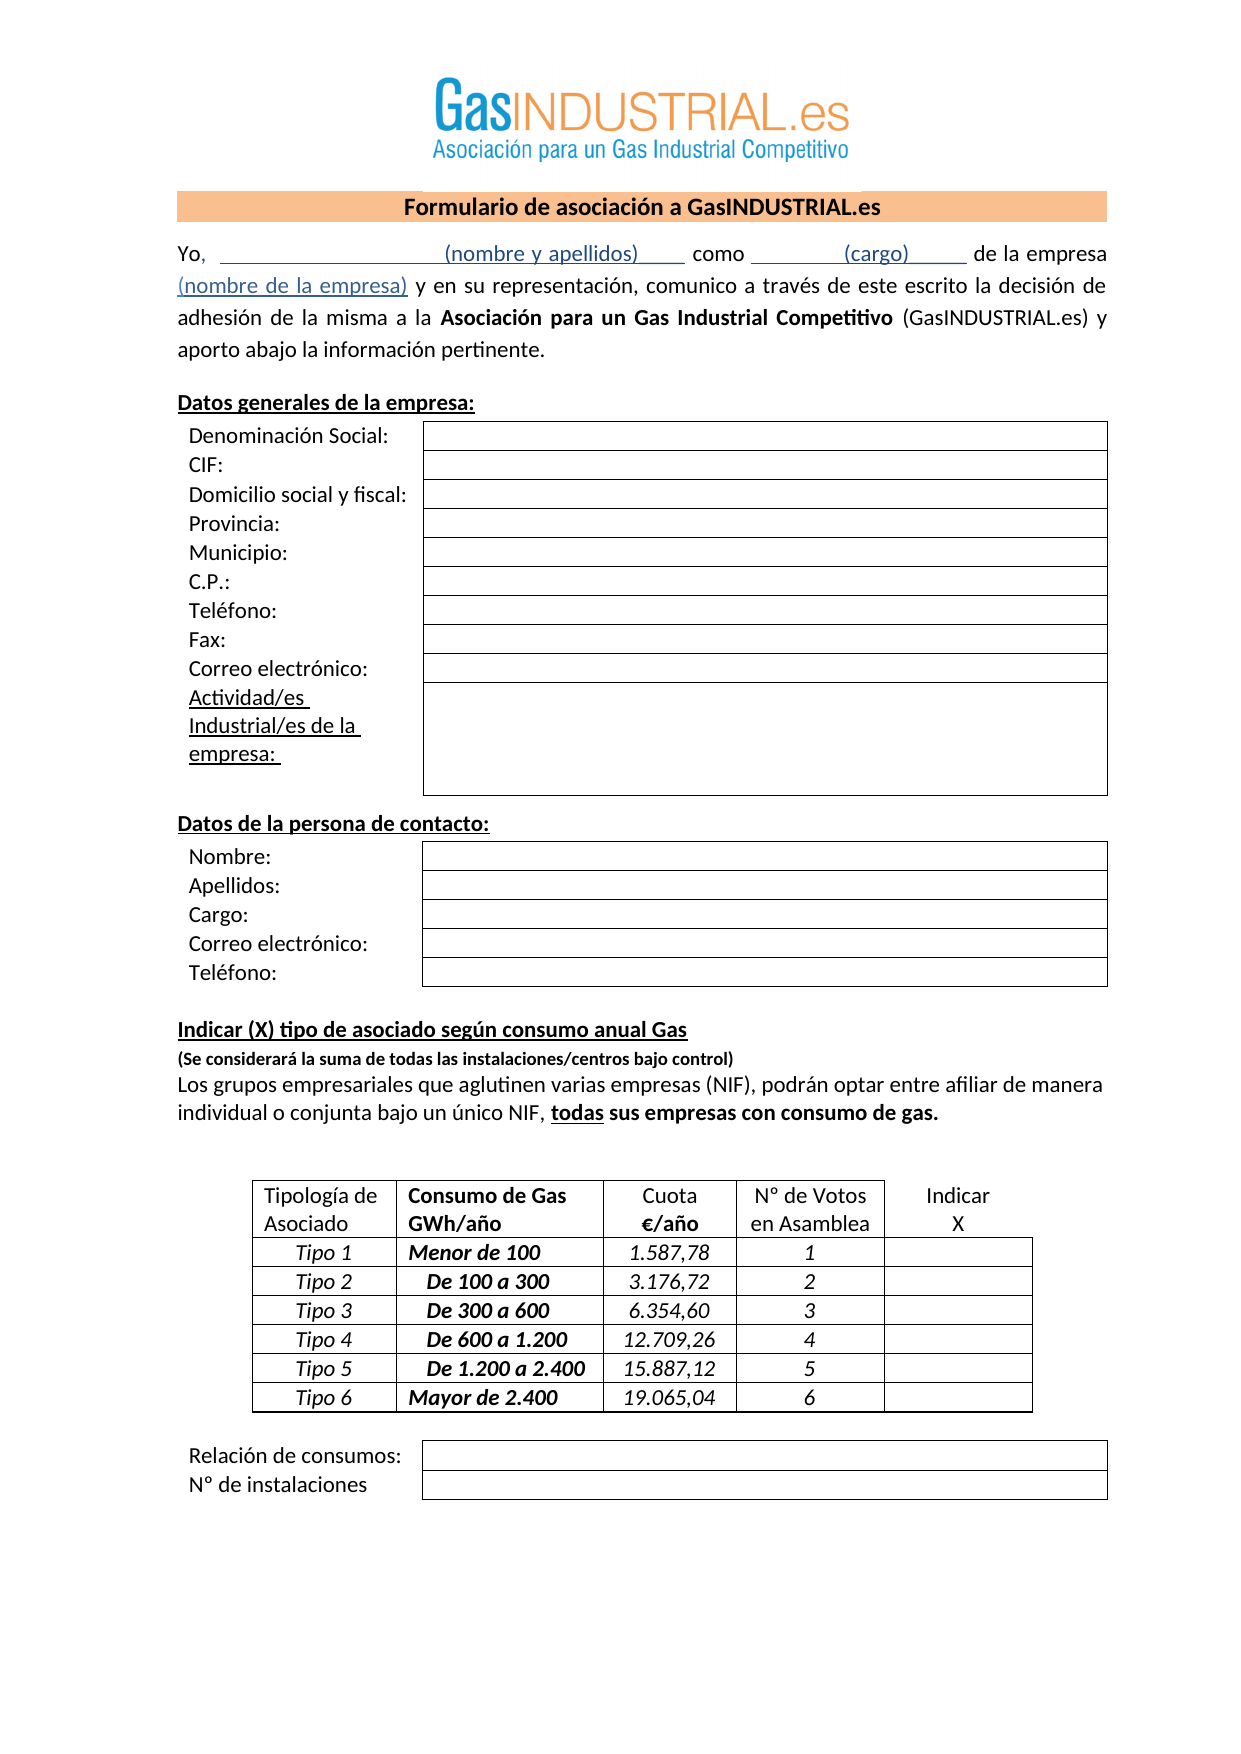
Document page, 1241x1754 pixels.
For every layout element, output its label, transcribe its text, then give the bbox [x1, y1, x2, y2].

table_cell Fax: [177, 624, 423, 653]
table_cell Correo electrónico: [177, 653, 423, 682]
table_cell 15.887,12 [604, 1354, 736, 1382]
table_cell [885, 1267, 1032, 1295]
table_cell [424, 654, 1107, 682]
table_cell 2 [737, 1267, 884, 1295]
table_cell [424, 451, 1107, 479]
table_cell Municipio: [177, 537, 423, 566]
table_header Denominación Social: [177, 421, 423, 449]
table_cell [424, 480, 1107, 508]
table_cell 3.176,72 [604, 1267, 736, 1295]
table_cell 19.065,04 [604, 1383, 736, 1411]
table_header [423, 1441, 1107, 1469]
table_cell [885, 1296, 1032, 1324]
table_cell Actividad/es Industrial/es de la empresa: [177, 682, 423, 795]
table_header Relación de consumos: [177, 1440, 422, 1469]
table_cell CIF: [177, 450, 423, 479]
text Yo, (nombre y apellidos)____ como (cargo)_____ de la empresa (nombre de la empresa) y en su representación, comunico a través de este escrito la decisión de adhesión de la misma a la Asociación para un Gas Industrial Competitivo (GasINDUSTRIAL.es) y aporto abajo la información pertinente. [177, 239, 1107, 363]
table_cell [423, 900, 1107, 928]
text Datos de la persona de contacto: [177, 809, 1107, 837]
table_cell Tipo 1 [253, 1238, 396, 1266]
table_cell 1.587,78 [604, 1238, 736, 1266]
table_cell [885, 1325, 1032, 1353]
table_cell 6.354,60 [604, 1296, 736, 1324]
table_cell [424, 596, 1107, 624]
picture [423, 59, 862, 192]
table_cell 5 [737, 1354, 884, 1382]
table_cell C.P.: [177, 566, 423, 595]
table_cell Tipo 5 [253, 1354, 396, 1382]
table_cell [423, 1471, 1107, 1498]
table_cell Tipo 6 [253, 1383, 396, 1411]
table_cell 6 [737, 1383, 884, 1411]
table_cell [424, 509, 1107, 537]
table_cell Mayor de 2.400 [397, 1383, 603, 1411]
table_header Indicar X [885, 1180, 1032, 1237]
table_cell Tipo 2 [253, 1267, 396, 1295]
table_cell [424, 625, 1107, 653]
text Formulario de asociación a GasINDUSTRIAL.es [177, 191, 1107, 222]
text Datos generales de la empresa: [177, 388, 1107, 416]
table_cell Teléfono: [177, 957, 422, 986]
table_header Cuota €/año [604, 1181, 736, 1237]
table_header [423, 842, 1107, 870]
table_cell Tipo 3 [253, 1296, 396, 1324]
table_header Nombre: [177, 841, 422, 870]
table_cell De 600 a 1.200 [397, 1325, 603, 1353]
table_cell [423, 871, 1107, 899]
table_cell [885, 1383, 1032, 1411]
table_cell 1 [737, 1238, 884, 1266]
table_cell Tipo 4 [253, 1325, 396, 1353]
table_cell 3 [737, 1296, 884, 1324]
table_cell [424, 683, 1107, 795]
table_cell Cargo: [177, 899, 422, 928]
table_header Consumo de Gas GWh/año [397, 1181, 603, 1237]
table_cell 4 [737, 1325, 884, 1353]
text (Se considerará la suma de todas las instalaciones/centros bajo control) [177, 1047, 1107, 1070]
table_cell [424, 538, 1107, 566]
table_cell Teléfono: [177, 595, 423, 624]
table_cell Domicilio social y fiscal: [177, 479, 423, 508]
table_header Tipología de Asociado [253, 1181, 396, 1237]
text Indicar (X) tipo de asociado según consumo anual Gas [177, 1015, 1107, 1043]
table_cell De 100 a 300 [397, 1267, 603, 1295]
table_cell Menor de 100 [397, 1238, 603, 1266]
table_header Nº de Votos en Asamblea [737, 1181, 884, 1237]
table_cell [424, 567, 1107, 595]
table_cell [423, 958, 1107, 986]
table_cell Provincia: [177, 508, 423, 537]
table_cell De 1.200 a 2.400 [397, 1354, 603, 1382]
table_cell [885, 1354, 1032, 1382]
table_cell Nº de instalaciones [177, 1470, 422, 1498]
table_cell De 300 a 600 [397, 1296, 603, 1324]
table_cell [423, 929, 1107, 957]
table_cell [885, 1238, 1032, 1266]
table_header [424, 422, 1107, 449]
table_cell Apellidos: [177, 870, 422, 899]
text Los grupos empresariales que aglutinen varias empresas (NIF), podrán optar entre afiliar de manera individual o conjunta bajo un único NIF, todas sus empresas con consumo de gas. [177, 1070, 1107, 1126]
table_cell Correo electrónico: [177, 928, 422, 957]
table_cell 12.709,26 [604, 1325, 736, 1353]
